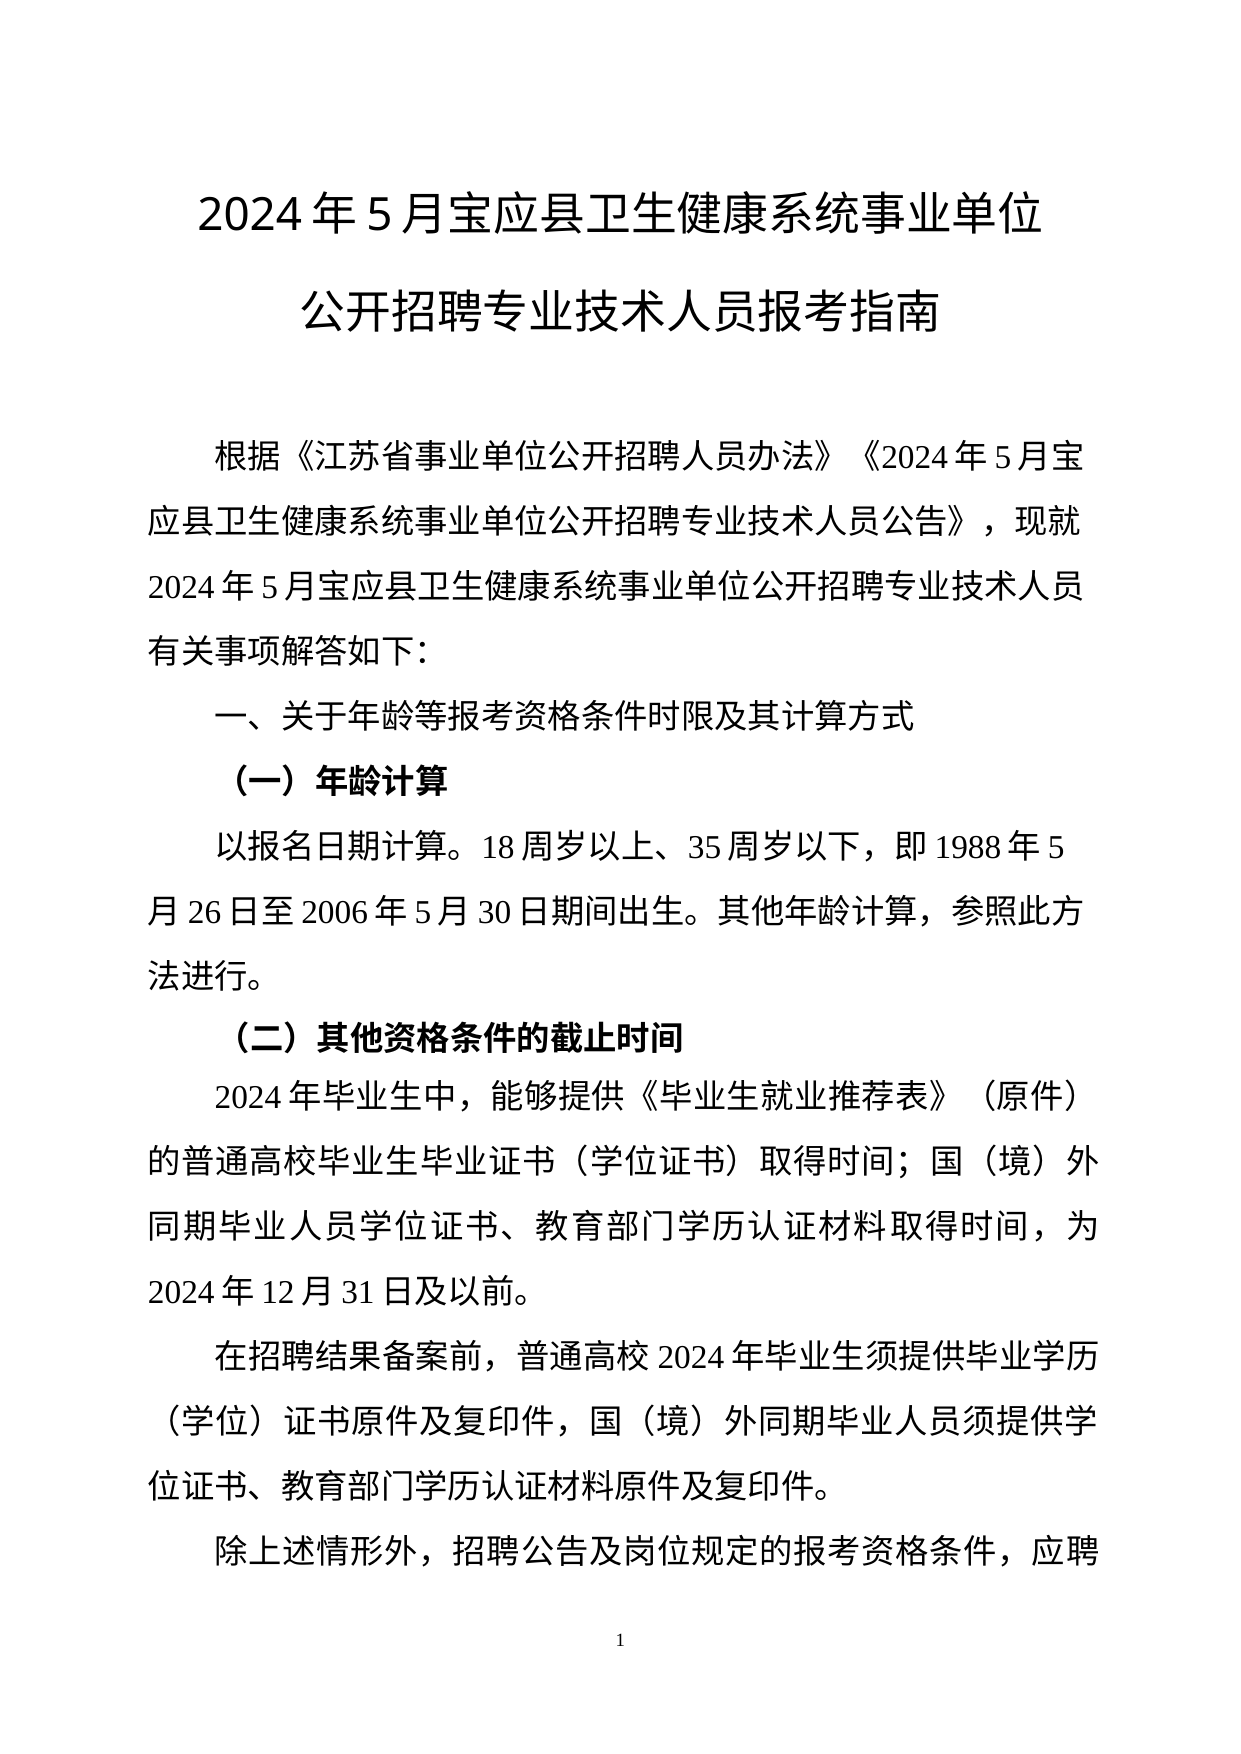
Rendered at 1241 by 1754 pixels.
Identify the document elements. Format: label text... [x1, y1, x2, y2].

text 一、关于年龄等报考资格条件时限及其计算方式 [148, 682, 1092, 747]
text （一）年龄计算 [148, 747, 1092, 812]
text （二）其他资格条件的截止时间 [148, 1007, 1092, 1061]
text 以报名日期计算。18周岁以上、35周岁以下，即1988年5月26日至2006年5月30日期间出生。其他年龄计算，参照此方法进行。 [148, 812, 1092, 1007]
text 2024年5月宝应县卫生健康系统事业单位 [148, 162, 1092, 259]
text 根据《江苏省事业单位公开招聘人员办法》《2024年5月宝应县卫生健康系统事业单位公开招聘专业技术人员公告》，现就2024年5月宝应县卫生健康系统事业单位公开招聘专业技术人员有关事项解答如下： [148, 422, 1092, 682]
text 2024年毕业生中，能够提供《毕业生就业推荐表》（原件）的普通高校毕业生毕业证书（学位证书）取得时间；国（境）外同期毕业人员学位证书、教育部门学历认证材料取得时间，为2024年12月31日及以前。 [148, 1061, 1100, 1321]
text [148, 1516, 1100, 1581]
text 在招聘结果备案前，普通高校2024年毕业生须提供毕业学历（学位）证书原件及复印件，国（境）外同期毕业人员须提供学位证书、教育部门学历认证材料原件及复印件。 [148, 1321, 1100, 1516]
text 公开招聘专业技术人员报考指南 [148, 259, 1092, 357]
